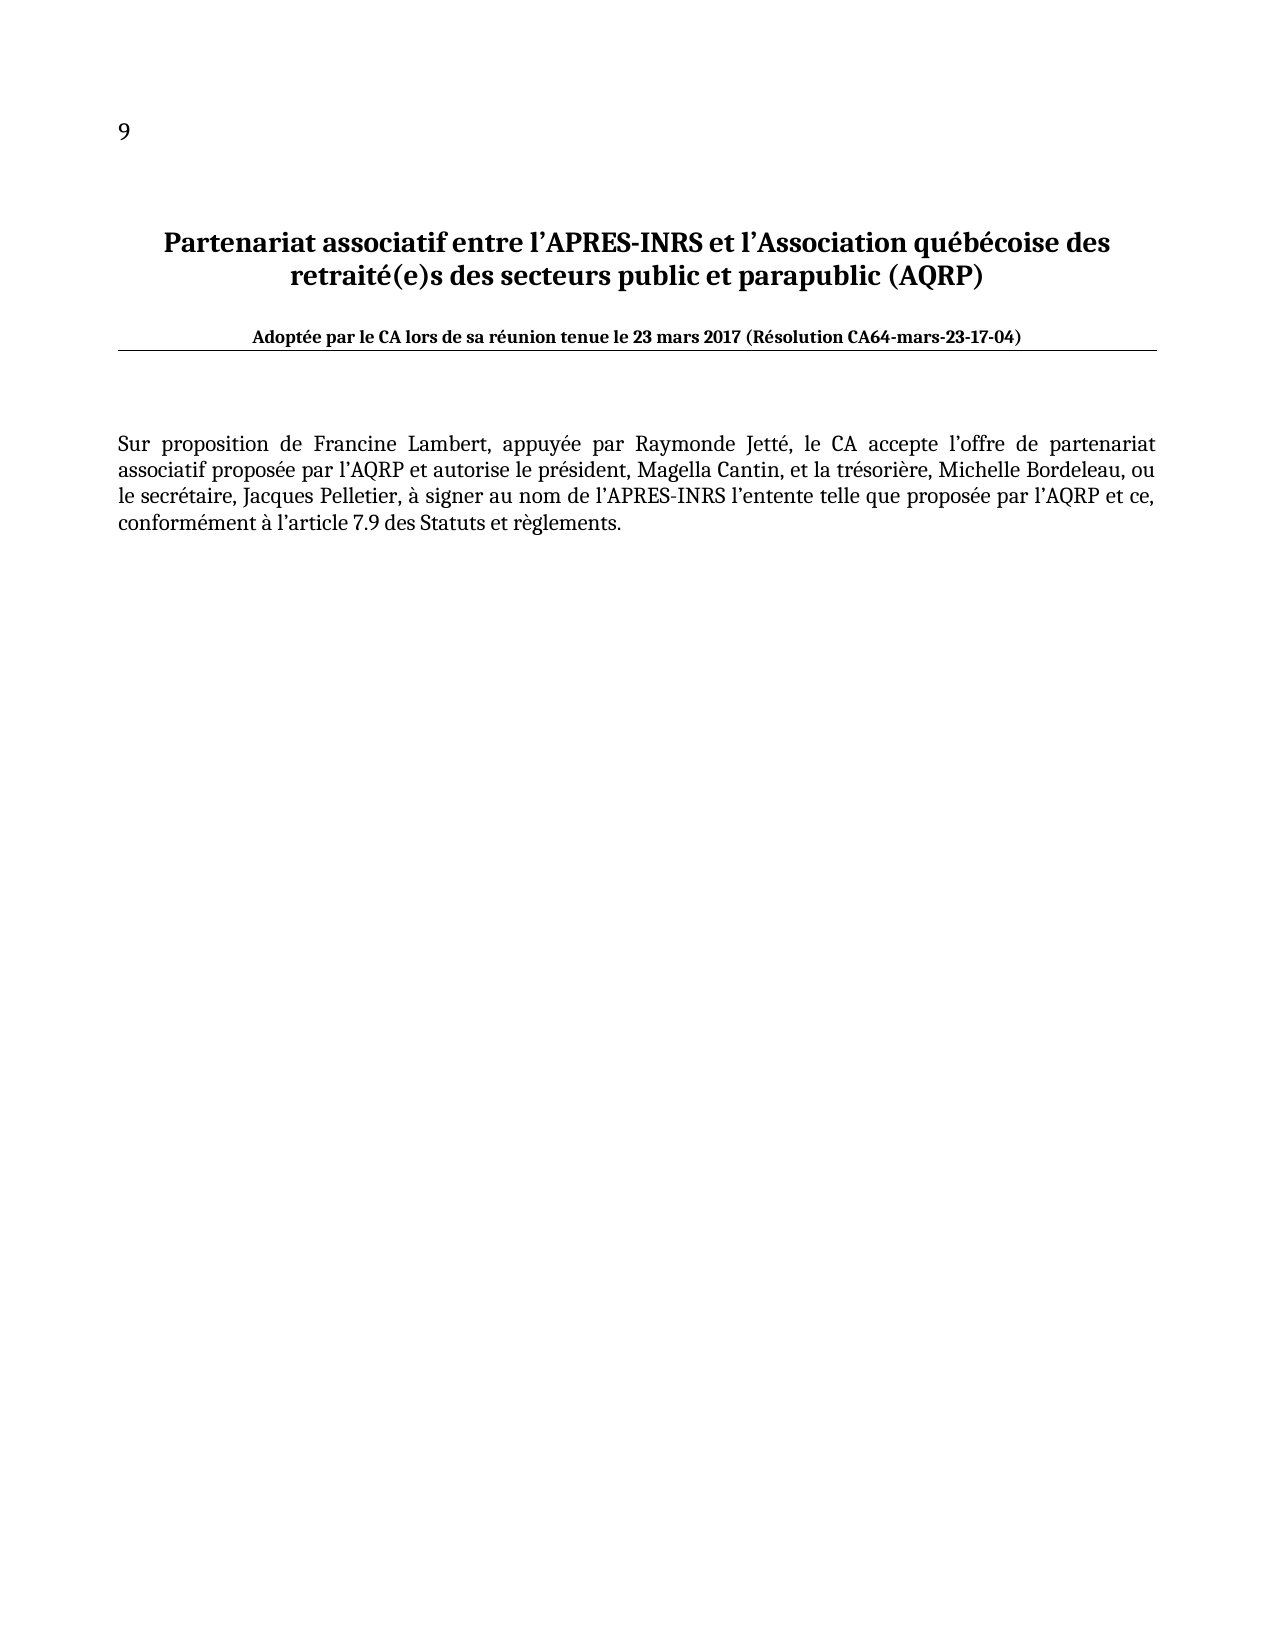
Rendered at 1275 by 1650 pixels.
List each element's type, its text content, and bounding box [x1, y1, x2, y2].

text Partenariat associatif entre l’APRES-INRS et l’Association québécoise des retraité(e)s des secteurs public et parapublic (AQRP) [118, 226, 1157, 293]
text Adoptée par le CA lors de sa réunion tenue le 23 mars 2017 (Résolution CA64-mars-23-17-04) [118, 327, 1157, 350]
text Sur proposition de Francine Lambert, appuyée par Raymonde Jetté, le CA accepte l’offre de partenariat associatif proposée par l’AQRP et autorise le président, Magella Cantin, et la trésorière, Michelle Bordeleau, ou le secrétaire, Jacques Pelletier, à signer au nom de l’APRES-INRS l’entente telle que proposée par l’AQRP et ce, conformément à l’article 7.9 des Statuts et règlements. [118, 430, 1157, 536]
